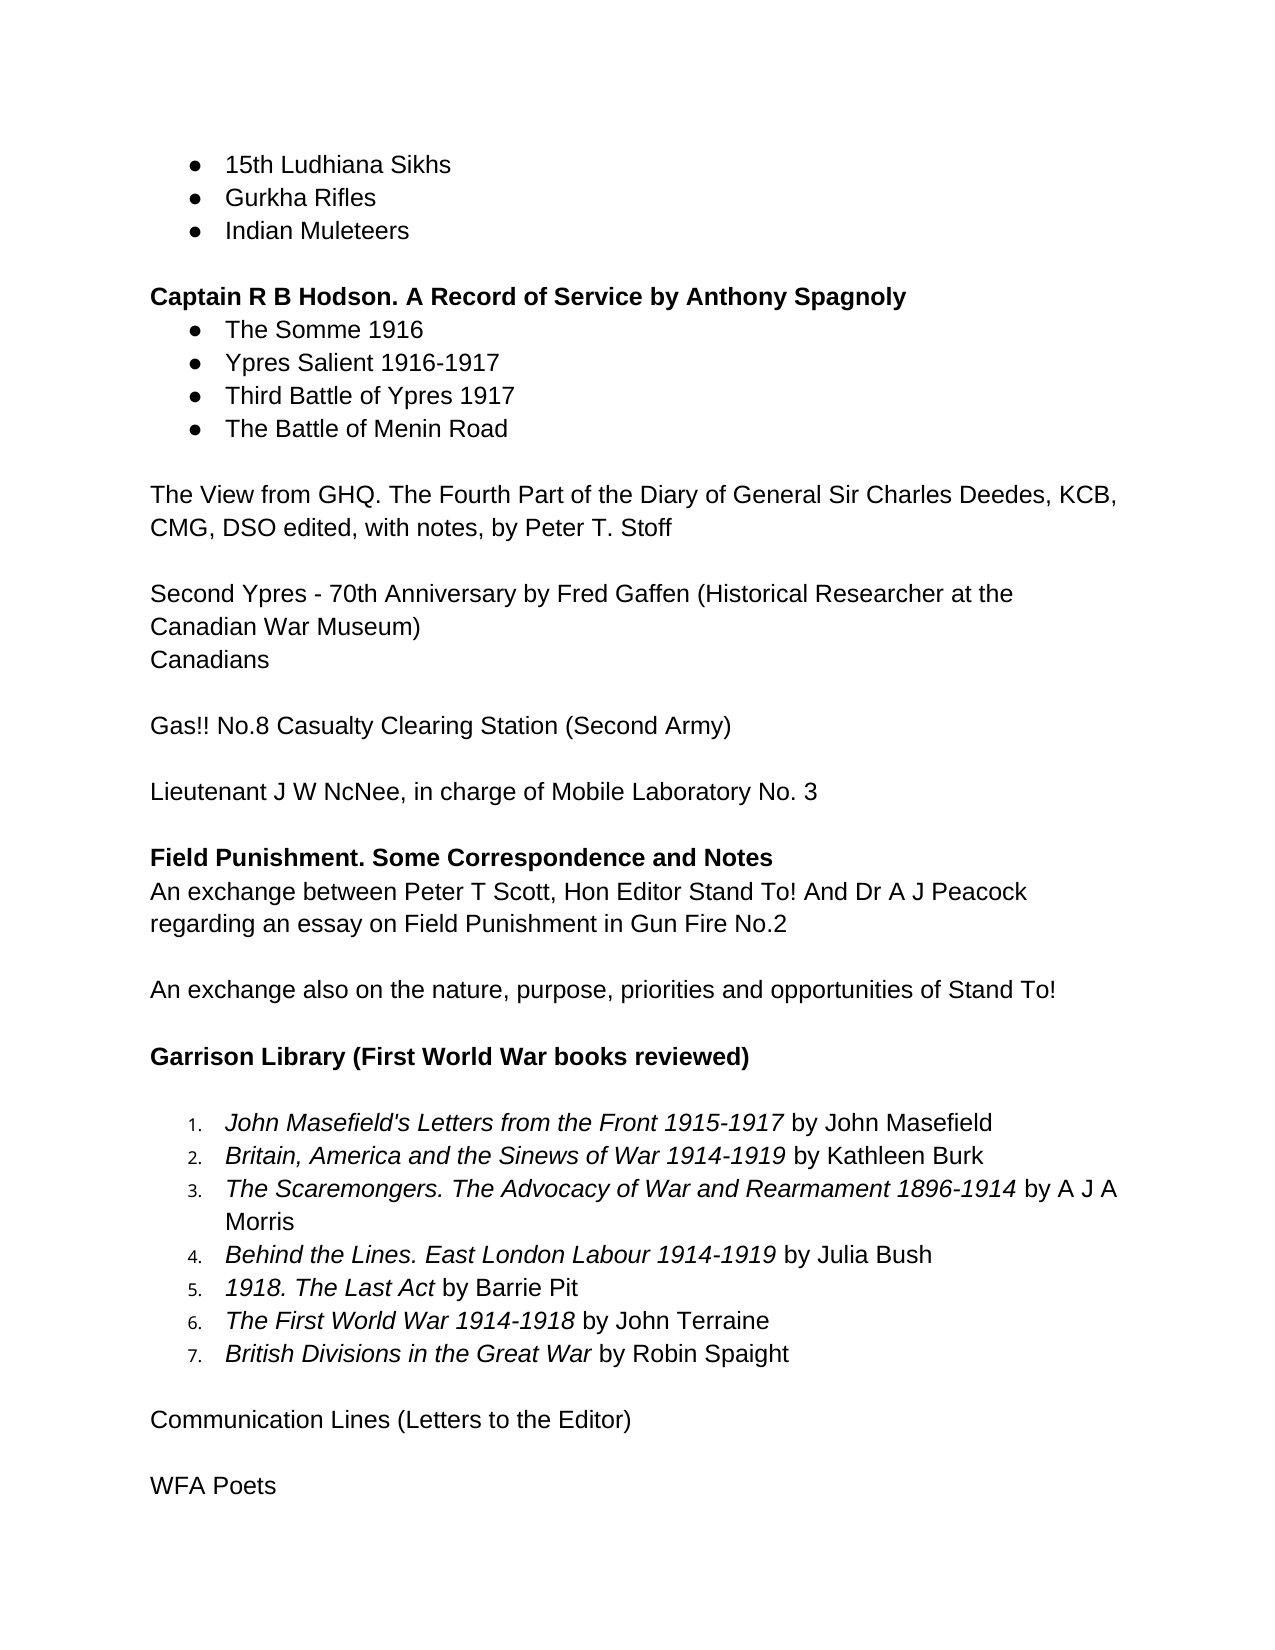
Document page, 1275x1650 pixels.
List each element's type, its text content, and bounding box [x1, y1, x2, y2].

list Third Battle of Ypres 1917 [187, 381, 1125, 410]
list Ypres Salient 1916-1917 [187, 348, 1125, 377]
text An exchange also on the nature, purpose, priorities and opportunities of Stand To! [150, 976, 1125, 1004]
text Field Punishment. Some Correspondence and Notes [150, 843, 1125, 872]
text Communication Lines (Letters to the Editor) [150, 1405, 1125, 1433]
list The First World War 1914-1918 by John Terraine [187, 1306, 1125, 1334]
text The View from GHQ. The Fourth Part of the Diary of General Sir Charles Deedes, KCB, CMG, DSO edited, with notes, by Peter T. Stoff [150, 480, 1125, 542]
list John Masefield's Letters from the Front 1915-1917 by John Masefield [187, 1108, 1125, 1136]
list 1918. The Last Act by Barrie Pit [187, 1273, 1125, 1301]
text Lieutenant J W NcNee, in charge of Mobile Laboratory No. 3 [150, 777, 1125, 806]
list Britain, America and the Sinews of War 1914-1919 by Kathleen Burk [187, 1141, 1125, 1169]
text WFA Poets [150, 1471, 1125, 1499]
text Captain R B Hodson. A Record of Service by Anthony Spagnoly [150, 282, 1125, 311]
list Behind the Lines. East London Labour 1914-1919 by Julia Bush [187, 1240, 1125, 1268]
text Gas!! No.8 Casualty Clearing Station (Second Army) [150, 711, 1125, 740]
list The Scaremongers. The Advocacy of War and Rearmament 1896-1914 by A J A Morris [187, 1174, 1125, 1235]
list The Battle of Menin Road [187, 414, 1125, 443]
list British Divisions in the Great War by Robin Spaight [187, 1339, 1125, 1367]
text Second Ypres - 70th Anniversary by Fred Gaffen (Historical Researcher at the Canadian War Museum) [150, 579, 1125, 641]
list 15th Ludhiana Sikhs [187, 150, 1125, 179]
list The Somme 1916 [187, 315, 1125, 344]
text Canadians [150, 645, 1125, 674]
text Garrison Library (First World War books reviewed) [150, 1042, 1125, 1070]
text An exchange between Peter T Scott, Hon Editor Stand To! And Dr A J Peacock regarding an essay on Field Punishment in Gun Fire No.2 [150, 876, 1125, 938]
list Gurkha Rifles [187, 183, 1125, 212]
list Indian Muleteers [187, 216, 1125, 245]
